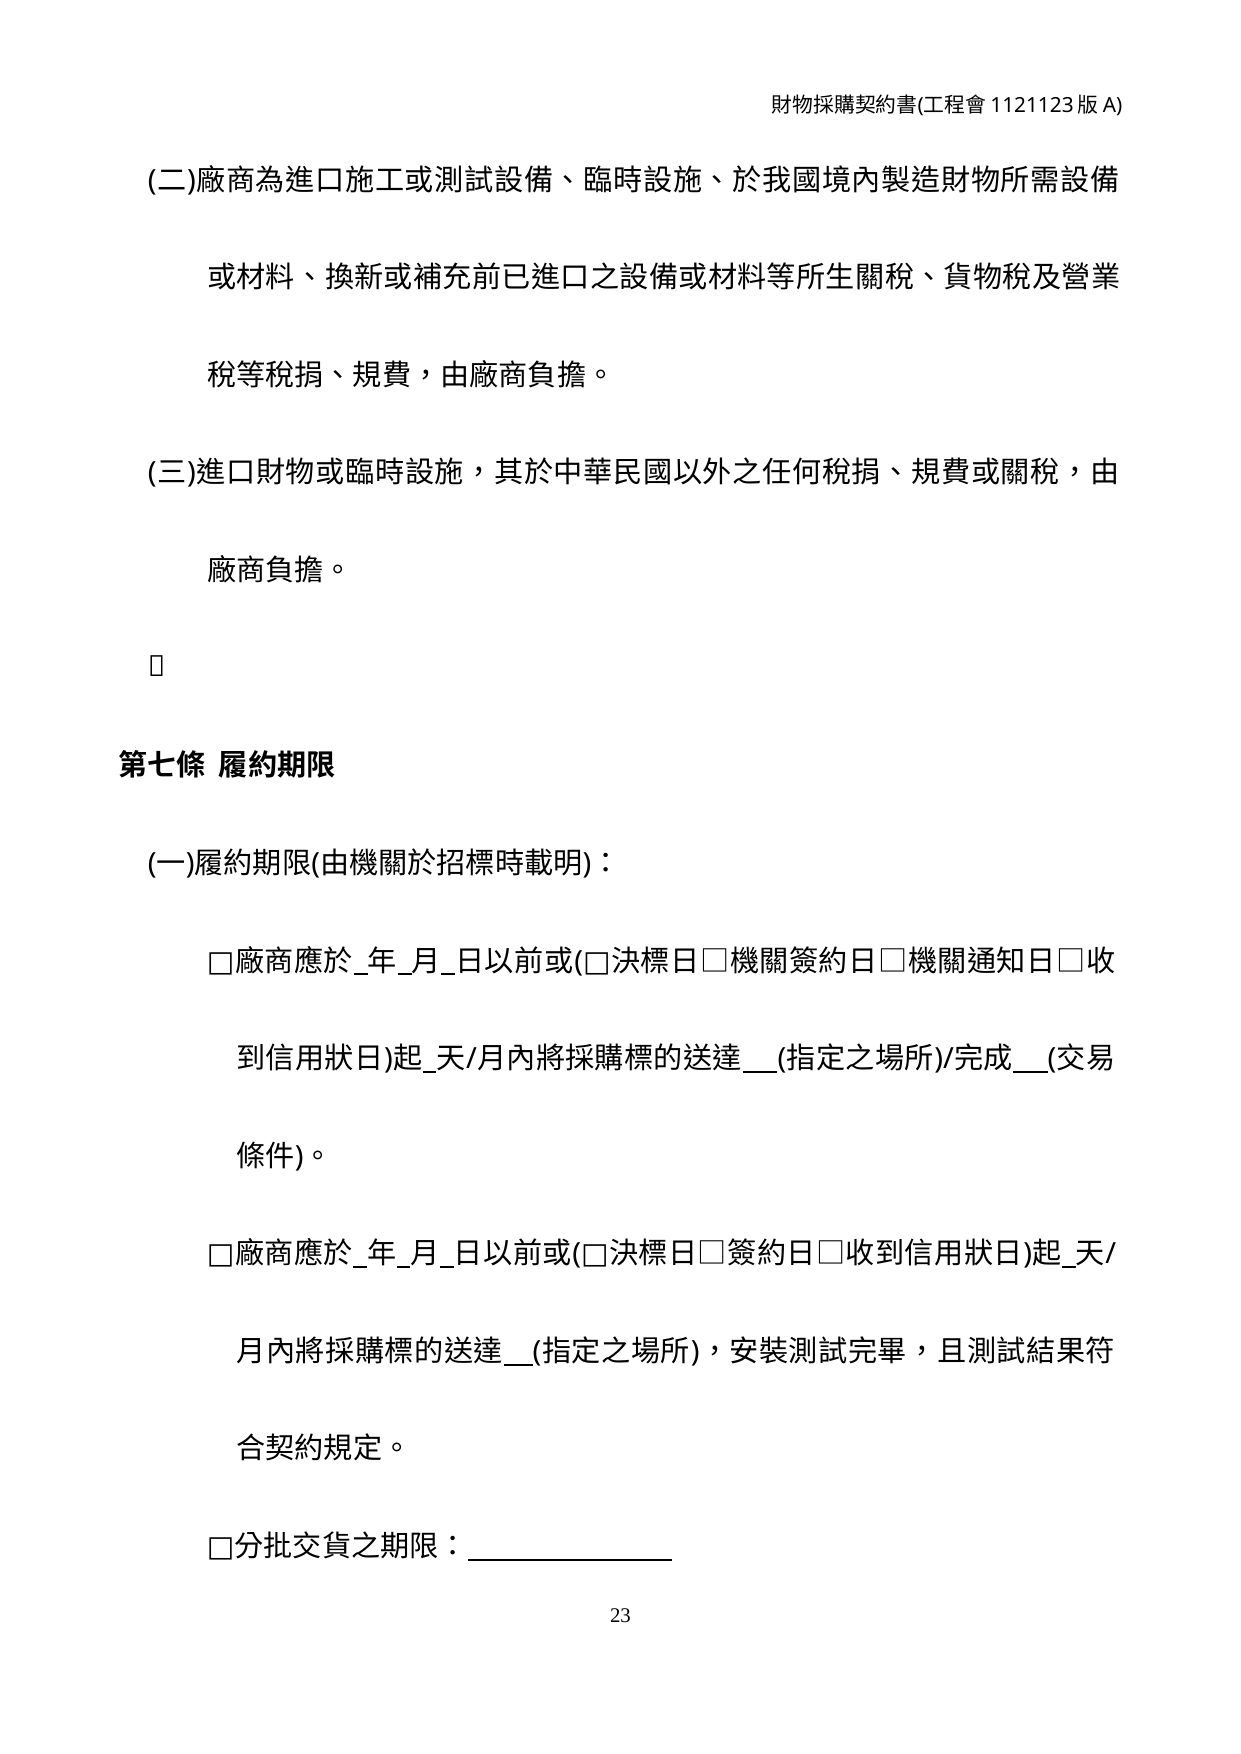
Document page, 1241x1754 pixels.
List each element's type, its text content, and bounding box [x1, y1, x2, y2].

text □廠商應於 年 月 日以前或(□決標日□機關簽約日□機關通知日□收到信用狀日)起 天/月內將採購標的送達 (指定之場所)/完成 (交易條件)。 [207, 909, 1116, 1202]
text (三)進口財物或臨時設施，其於中華民國以外之任何稅捐、規費或關稅，由廠商負擔。 [148, 421, 1122, 617]
text  [148, 617, 1122, 714]
text 第七條 履約期限 [118, 714, 1122, 812]
text □廠商應於 年 月 日以前或(□決標日□簽約日□收到信用狀日)起 天/月內將採購標的送達 (指定之場所)，安裝測試完畢，且測試結果符合契約規定。 [207, 1202, 1116, 1495]
text (二)廠商為進口施工或測試設備、臨時設施、於我國境內製造財物所需設備或材料、換新或補充前已進口之設備或材料等所生關稅、貨物稅及營業稅等稅捐、規費，由廠商負擔。 [148, 129, 1122, 421]
text □分批交貨之期限： [207, 1495, 1116, 1593]
text (一)履約期限(由機關於招標時載明)： [148, 812, 1122, 909]
